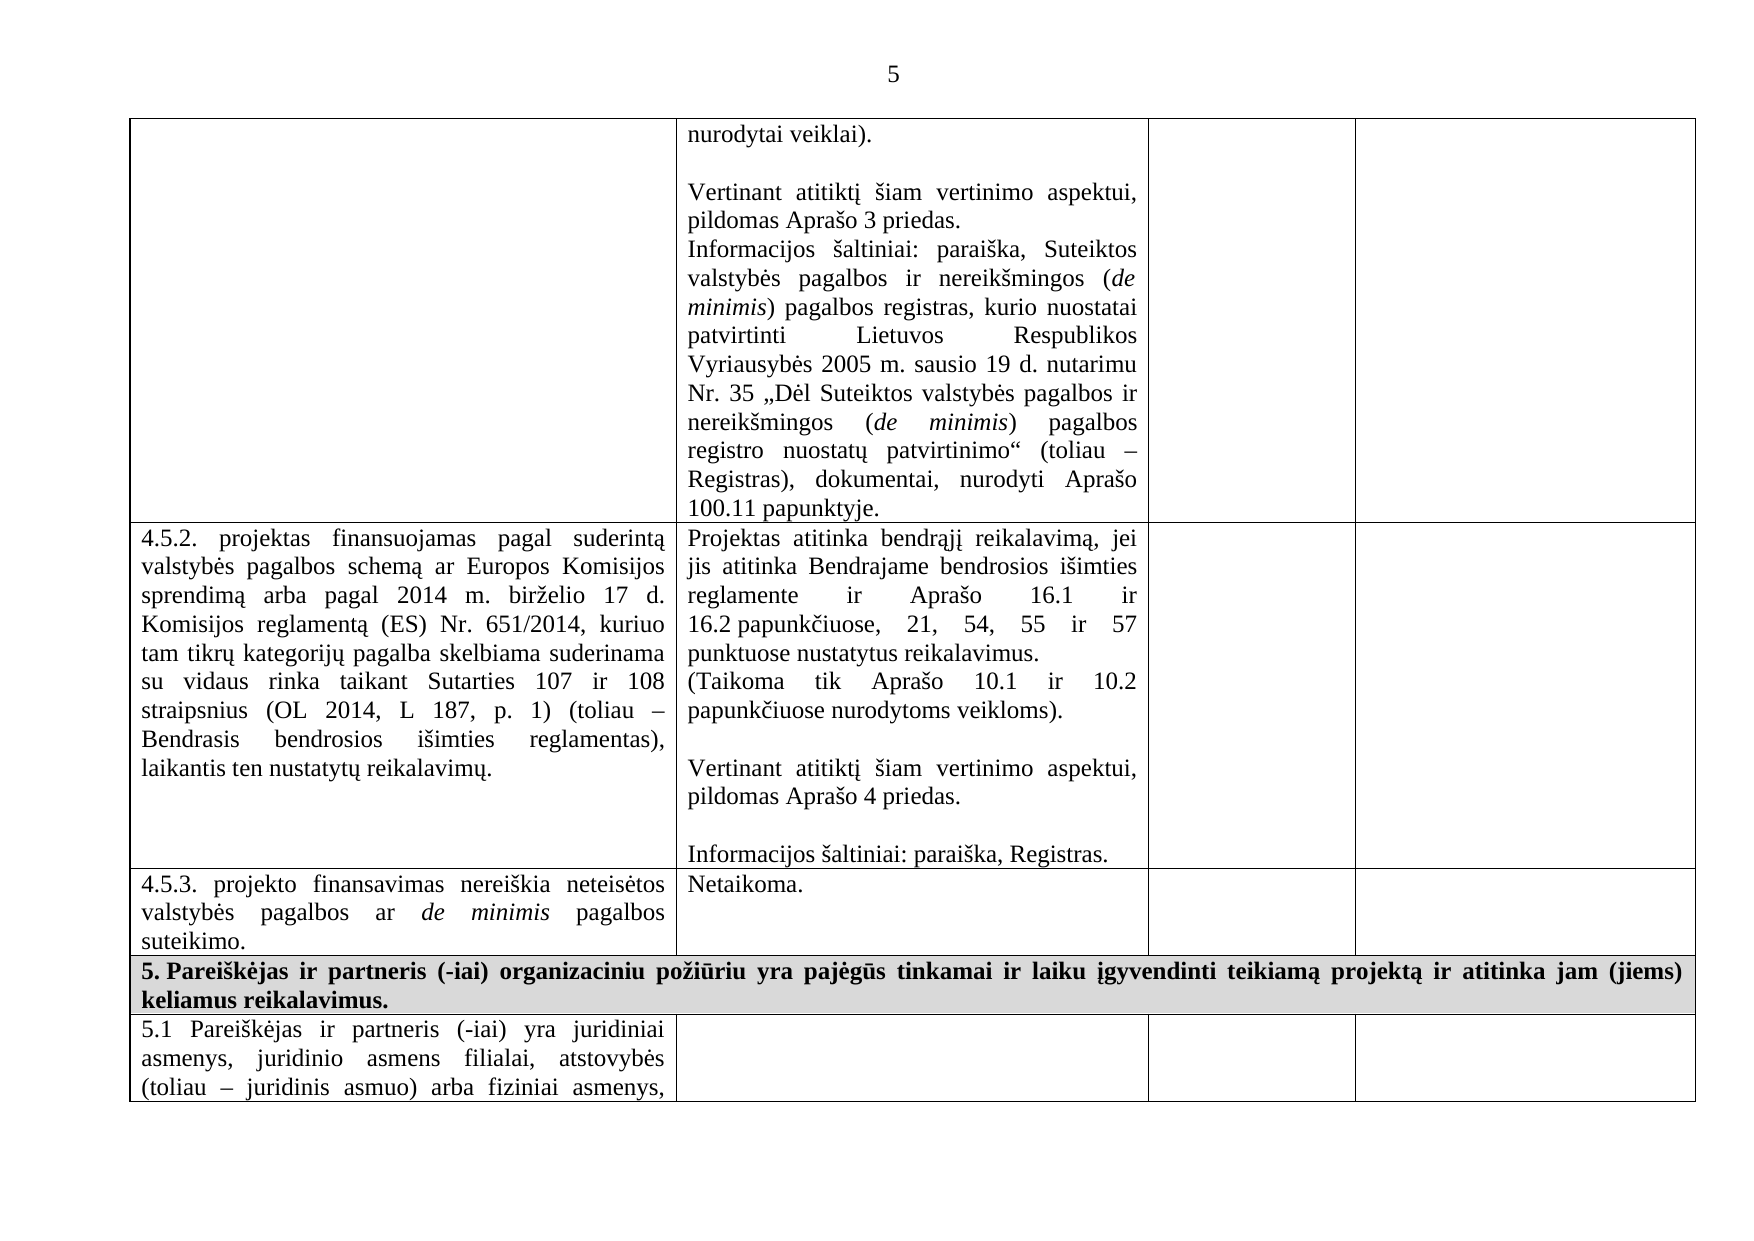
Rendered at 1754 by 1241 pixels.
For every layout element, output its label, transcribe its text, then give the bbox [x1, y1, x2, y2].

table_cell [1149, 119, 1355, 522]
table_cell 4.5.3. projekto finansavimas nereiškia neteisėtos valstybės pagalbos ar de minimis pagalbos suteikimo. [131, 869, 676, 955]
table_cell [1149, 1015, 1355, 1101]
table_cell [1149, 869, 1355, 955]
table_cell [677, 1015, 1148, 1101]
table_cell [1356, 523, 1695, 868]
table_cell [131, 1015, 676, 1101]
table_cell [1356, 1015, 1695, 1101]
table_cell 4.5.2. projektas finansuojamas pagal suderintą valstybės pagalbos schemą ar Europos Komisijos sprendimą arba pagal 2014 m. birželio 17 d. Komisijos reglamentą (ES) Nr. 651/2014, kuriuo tam tikrų kategorijų pagalba skelbiama suderinama su vidaus rinka taikant Sutarties 107 ir 108 straipsnius (OL 2014, L 187, p. 1) (toliau – Bendrasis bendrosios išimties reglamentas), laikantis ten nustatytų reikalavimų. [131, 523, 676, 868]
table_cell Projektas atitinka bendrąjį reikalavimą, jei jis atitinka Bendrajame bendrosios išimties reglamente ir Aprašo 16.1 ir 16.2 papunkčiuose, 21, 54, 55 ir 57 punktuose nustatytus reikalavimus. (Taikoma tik Aprašo 10.1 ir 10.2 papunkčiuose nurodytoms veikloms). Vertinant atitiktį šiam vertinimo aspektui, pildomas Aprašo 4 priedas. Informacijos šaltiniai: paraiška, Registras. [677, 523, 1148, 868]
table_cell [131, 119, 676, 522]
table_cell 5. Pareiškėjas ir partneris (-iai) organizaciniu požiūriu yra pajėgūs tinkamai ir laiku įgyvendinti teikiamą projektą ir atitinka jam (jiems) keliamus reikalavimus. [131, 956, 1695, 1013]
table_cell [1356, 869, 1695, 955]
table_cell [1149, 523, 1355, 868]
table_cell Netaikoma. [677, 869, 1148, 955]
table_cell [677, 119, 1148, 522]
table_cell [1356, 119, 1695, 522]
